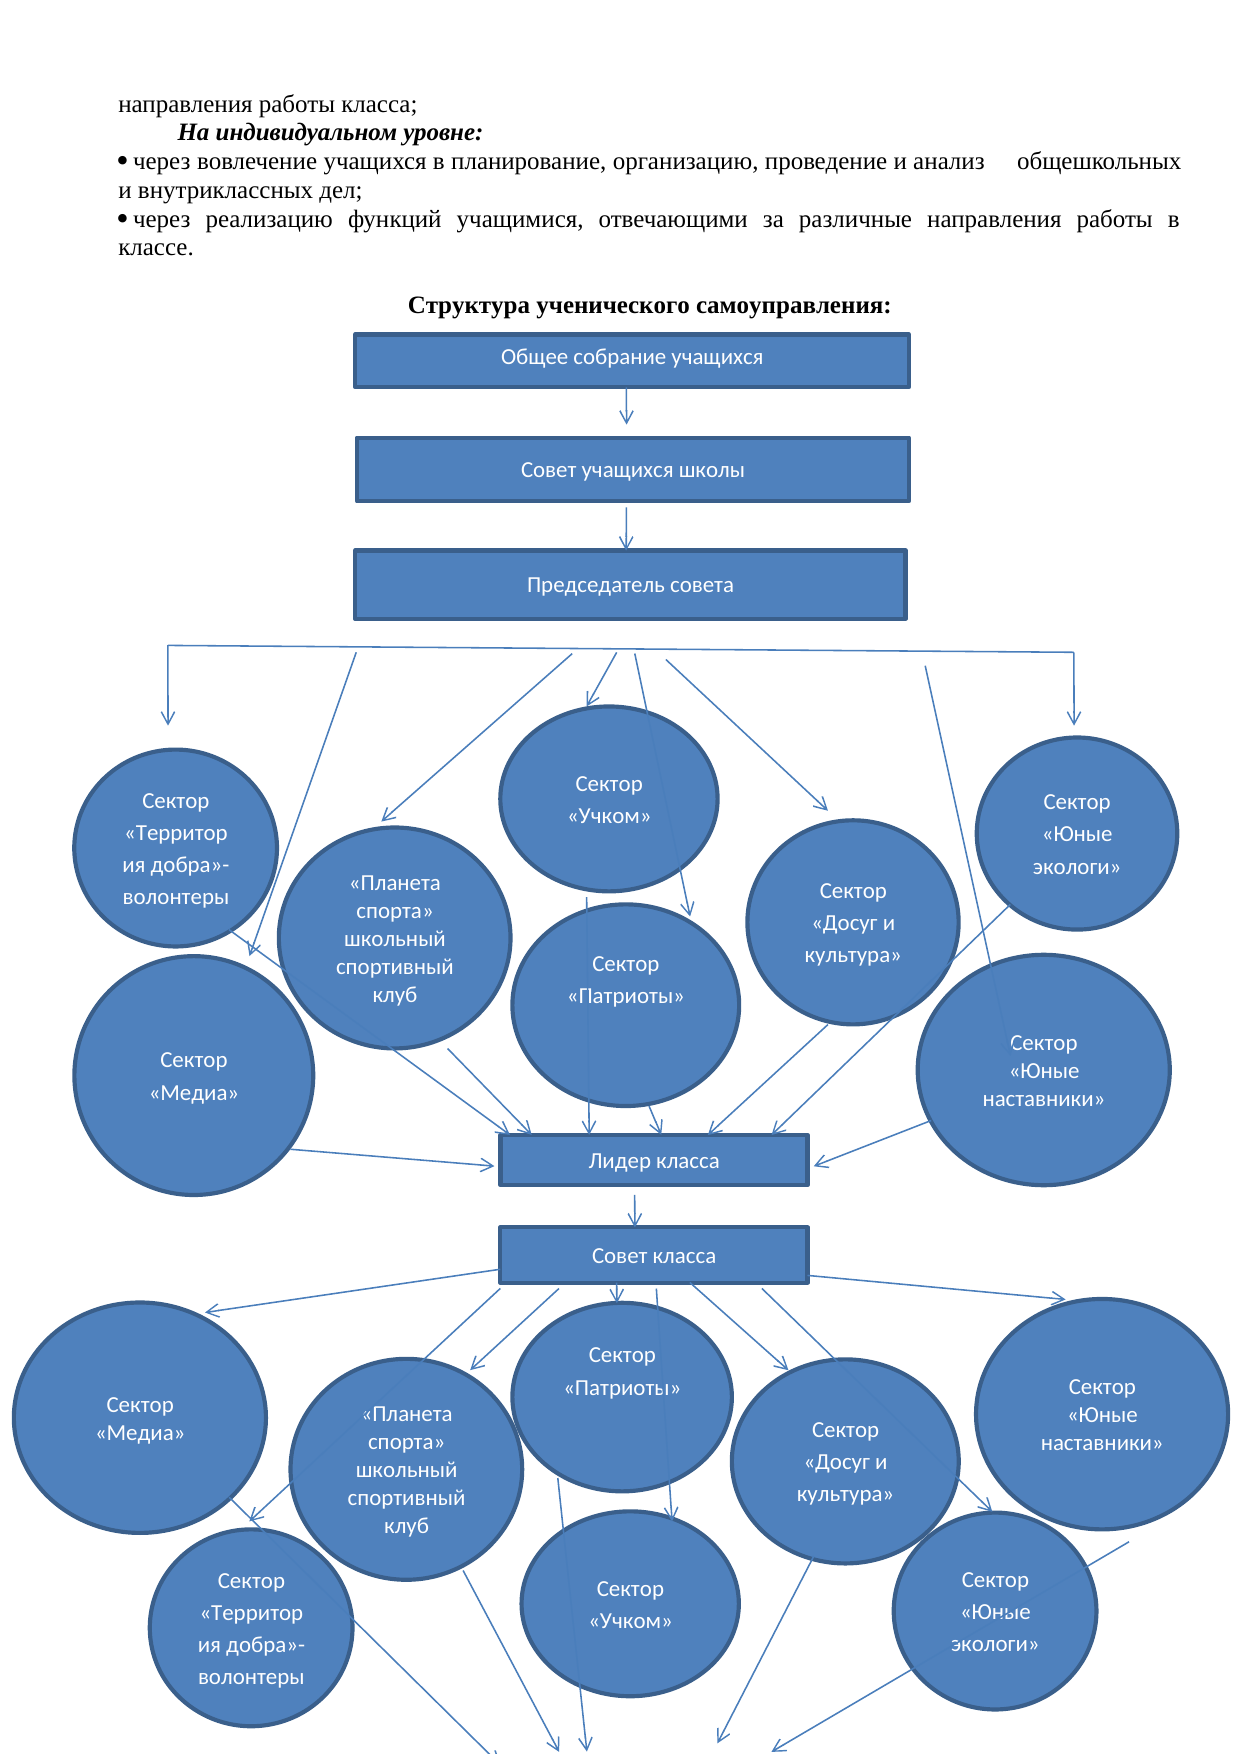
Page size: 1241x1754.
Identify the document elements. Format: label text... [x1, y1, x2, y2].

list через вовлечение учащихся в планирование, организацию, проведение и анализ общешкольных и внутриклассных дел; [118, 146, 1181, 204]
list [118, 89, 1181, 117]
list через реализацию функций учащимися, отвечающими за различные направления работы в классе. [118, 204, 1181, 261]
text Структура ученического самоуправления: [118, 290, 1181, 319]
text На индивидуальном уровне: [118, 117, 1181, 146]
